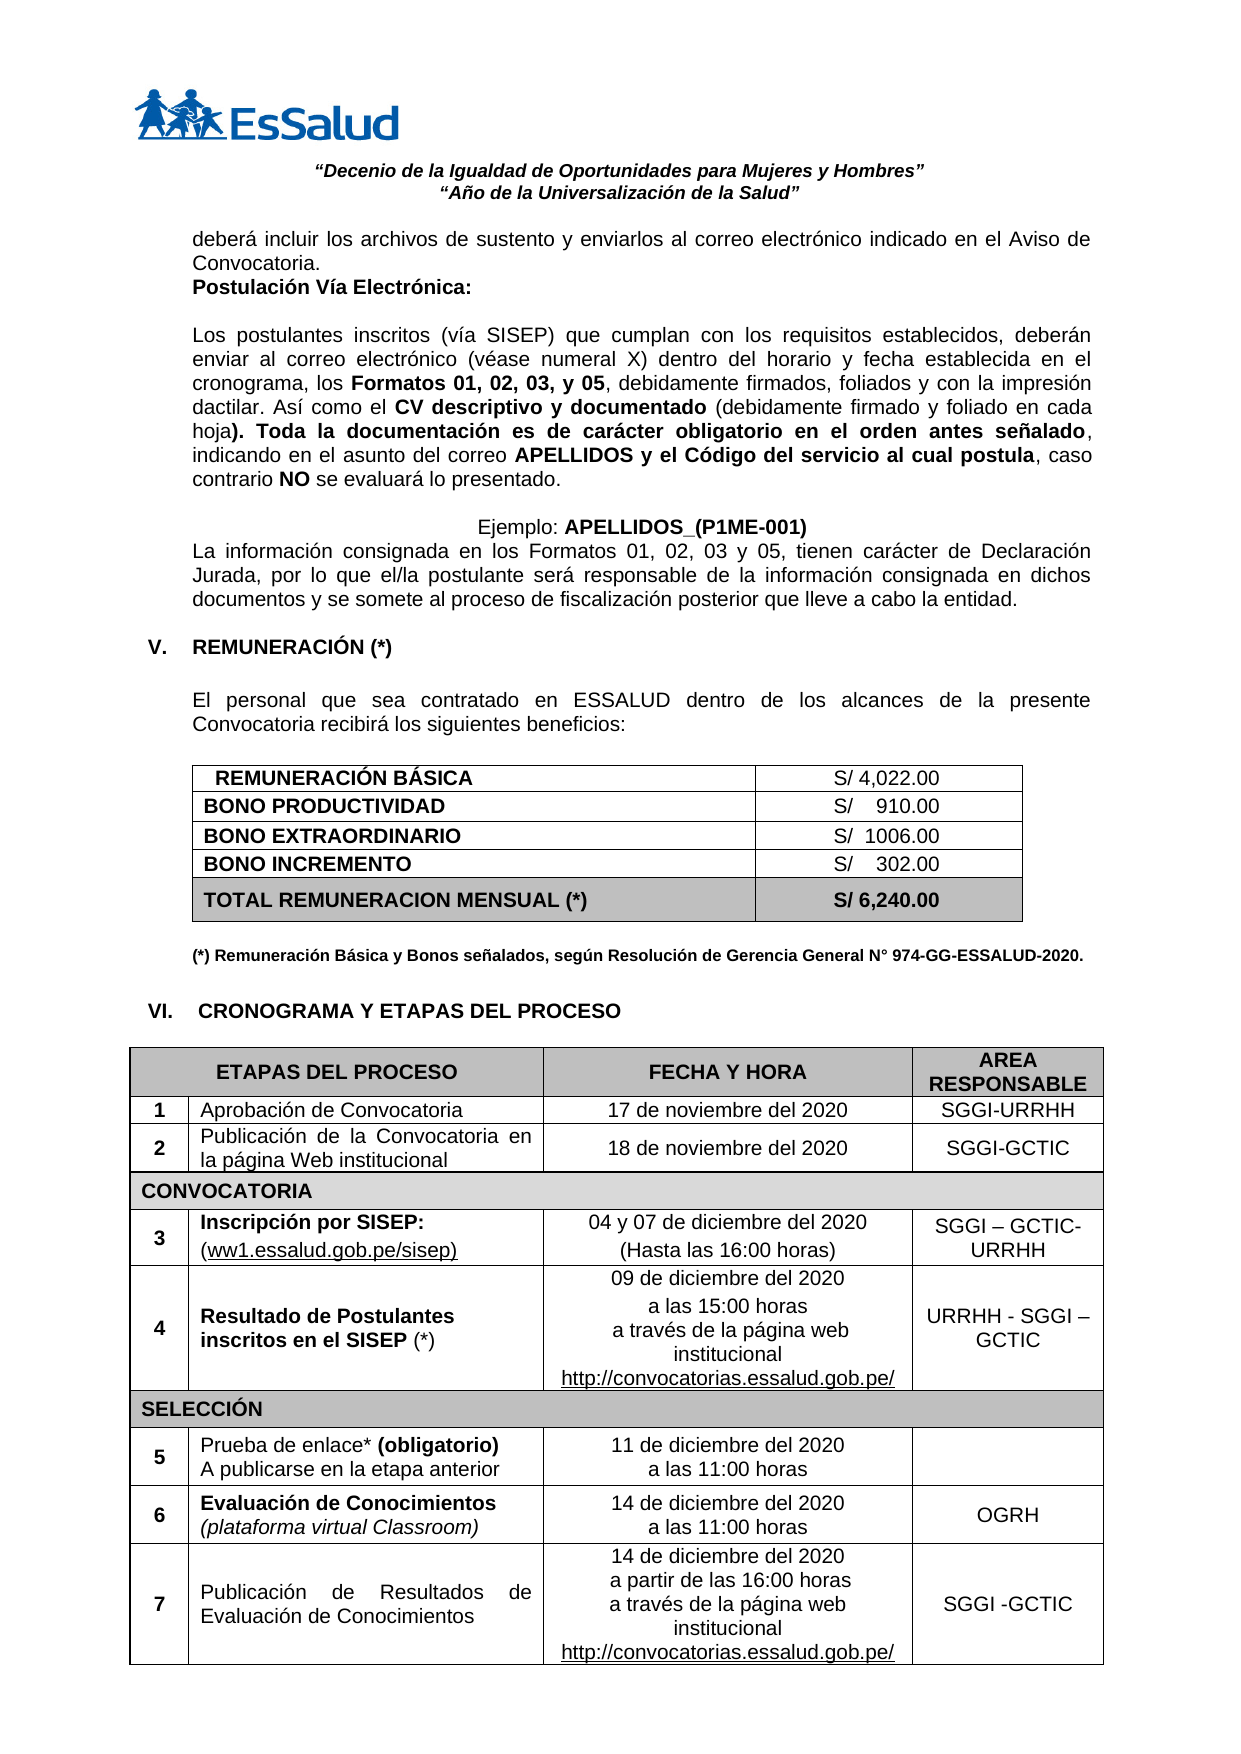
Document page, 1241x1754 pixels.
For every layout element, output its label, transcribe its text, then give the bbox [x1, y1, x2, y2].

table_cell Evaluación de Conocimientos (plataforma virtual Classroom) [189, 1486, 543, 1543]
table_cell SGGI-URRHH [913, 1097, 1103, 1122]
table_cell Prueba de enlace* (obligatorio) A publicarse en la etapa anterior [189, 1428, 543, 1485]
table_cell S/ 1006.00 [756, 822, 1022, 849]
table_cell 5 [131, 1428, 188, 1485]
table_cell BONO EXTRAORDINARIO [193, 822, 755, 849]
table_cell 6 [131, 1486, 188, 1543]
table_cell TOTAL REMUNERACION MENSUAL (*) [193, 878, 755, 921]
table_cell 14 de diciembre del 2020 a partir de las 16:00 horas a través de la página web institucional http://convocatorias.essalud.gob.pe/ [544, 1544, 912, 1664]
table_cell 3 [131, 1210, 188, 1265]
text El personal que sea contratado en ESSALUD dentro de los alcances de la presente Convocatoria recibirá los siguientes beneficios: [192, 688, 1092, 736]
table_cell 17 de noviembre del 2020 [544, 1097, 912, 1122]
table_header ETAPAS DEL PROCESO [131, 1048, 543, 1096]
table_cell 7 [131, 1544, 188, 1664]
table_cell S/ 6,240.00 [756, 878, 1022, 921]
table_cell [913, 1428, 1103, 1485]
table_cell S/ 302.00 [756, 850, 1022, 877]
table_cell BONO PRODUCTIVIDAD [193, 792, 755, 821]
table_cell 11 de diciembre del 2020 a las 11:00 horas [544, 1428, 912, 1485]
table_cell BONO INCREMENTO [193, 850, 755, 877]
table_cell SGGI -GCTIC [913, 1544, 1103, 1664]
table_cell Publicación de la Convocatoria en la página Web institucional [189, 1124, 543, 1171]
table_cell SGGI-GCTIC [913, 1124, 1103, 1171]
table_cell Inscripción por SISEP: (ww1.essalud.gob.pe/sisep) [189, 1210, 543, 1265]
table_header REMUNERACIÓN BÁSICA [193, 766, 755, 791]
text (*) Remuneración Básica y Bonos señalados, según Resolución de Gerencia General N° 974-GG-ESSALUD-2020. [192, 946, 1092, 965]
list CRONOGRAMA Y ETAPAS DEL PROCESO [148, 999, 1092, 1023]
text Los postulantes inscritos (vía SISEP) que cumplan con los requisitos establecidos, deberán enviar al correo electrónico (véase numeral X) dentro del horario y fecha establecida en el cronograma, los Formatos 01, 02, 03, y 05, debidamente firmados, foliados y con la impresión dactilar. Así como el CV descriptivo y documentado (debidamente firmado y foliado en cada hoja). Toda la documentación es de carácter obligatorio en el orden antes señalado, indicando en el asunto del correo APELLIDOS y el Código del servicio al cual postula, caso contrario NO se evaluará lo presentado. [192, 323, 1092, 491]
table_header AREA RESPONSABLE [913, 1048, 1103, 1096]
table_cell 04 y 07 de diciembre del 2020 (Hasta las 16:00 horas) [544, 1210, 912, 1265]
table_header FECHA Y HORA [544, 1048, 912, 1096]
table_cell CONVOCATORIA [131, 1173, 1103, 1209]
table_cell SGGI – GCTIC-URRHH [913, 1210, 1103, 1265]
table_cell S/ 910.00 [756, 792, 1022, 821]
table_cell URRHH - SGGI – GCTIC [913, 1266, 1103, 1389]
table_cell 14 de diciembre del 2020 a las 11:00 horas [544, 1486, 912, 1543]
table_cell Aprobación de Convocatoria [189, 1097, 543, 1122]
table_cell 09 de diciembre del 2020 a las 15:00 horas a través de la página web institucional http://convocatorias.essalud.gob.pe/ [544, 1266, 912, 1389]
list REMUNERACIÓN (*) [148, 634, 1092, 658]
table_cell SELECCIÓN [131, 1391, 1103, 1427]
text Ejemplo: APELLIDOS_(P1ME-001) [192, 515, 1092, 539]
table_cell 2 [131, 1124, 188, 1171]
table_cell 4 [131, 1266, 188, 1389]
text Postulación Vía Electrónica: [192, 275, 1092, 299]
table_cell Resultado de Postulantes inscritos en el SISEP (*) [189, 1266, 543, 1389]
table_cell OGRH [913, 1486, 1103, 1543]
table_cell 18 de noviembre del 2020 [544, 1124, 912, 1171]
text La información consignada en los Formatos 01, 02, 03 y 05, tienen carácter de Declaración Jurada, por lo que el/la postulante será responsable de la información consignada en dichos documentos y se somete al proceso de fiscalización posterior que lleve a cabo la entidad. [192, 539, 1092, 611]
picture [112, 62, 425, 165]
table_header S/ 4,022.00 [756, 766, 1022, 791]
table_cell 1 [131, 1097, 188, 1122]
table_cell Publicación de Resultados de Evaluación de Conocimientos [189, 1544, 543, 1664]
